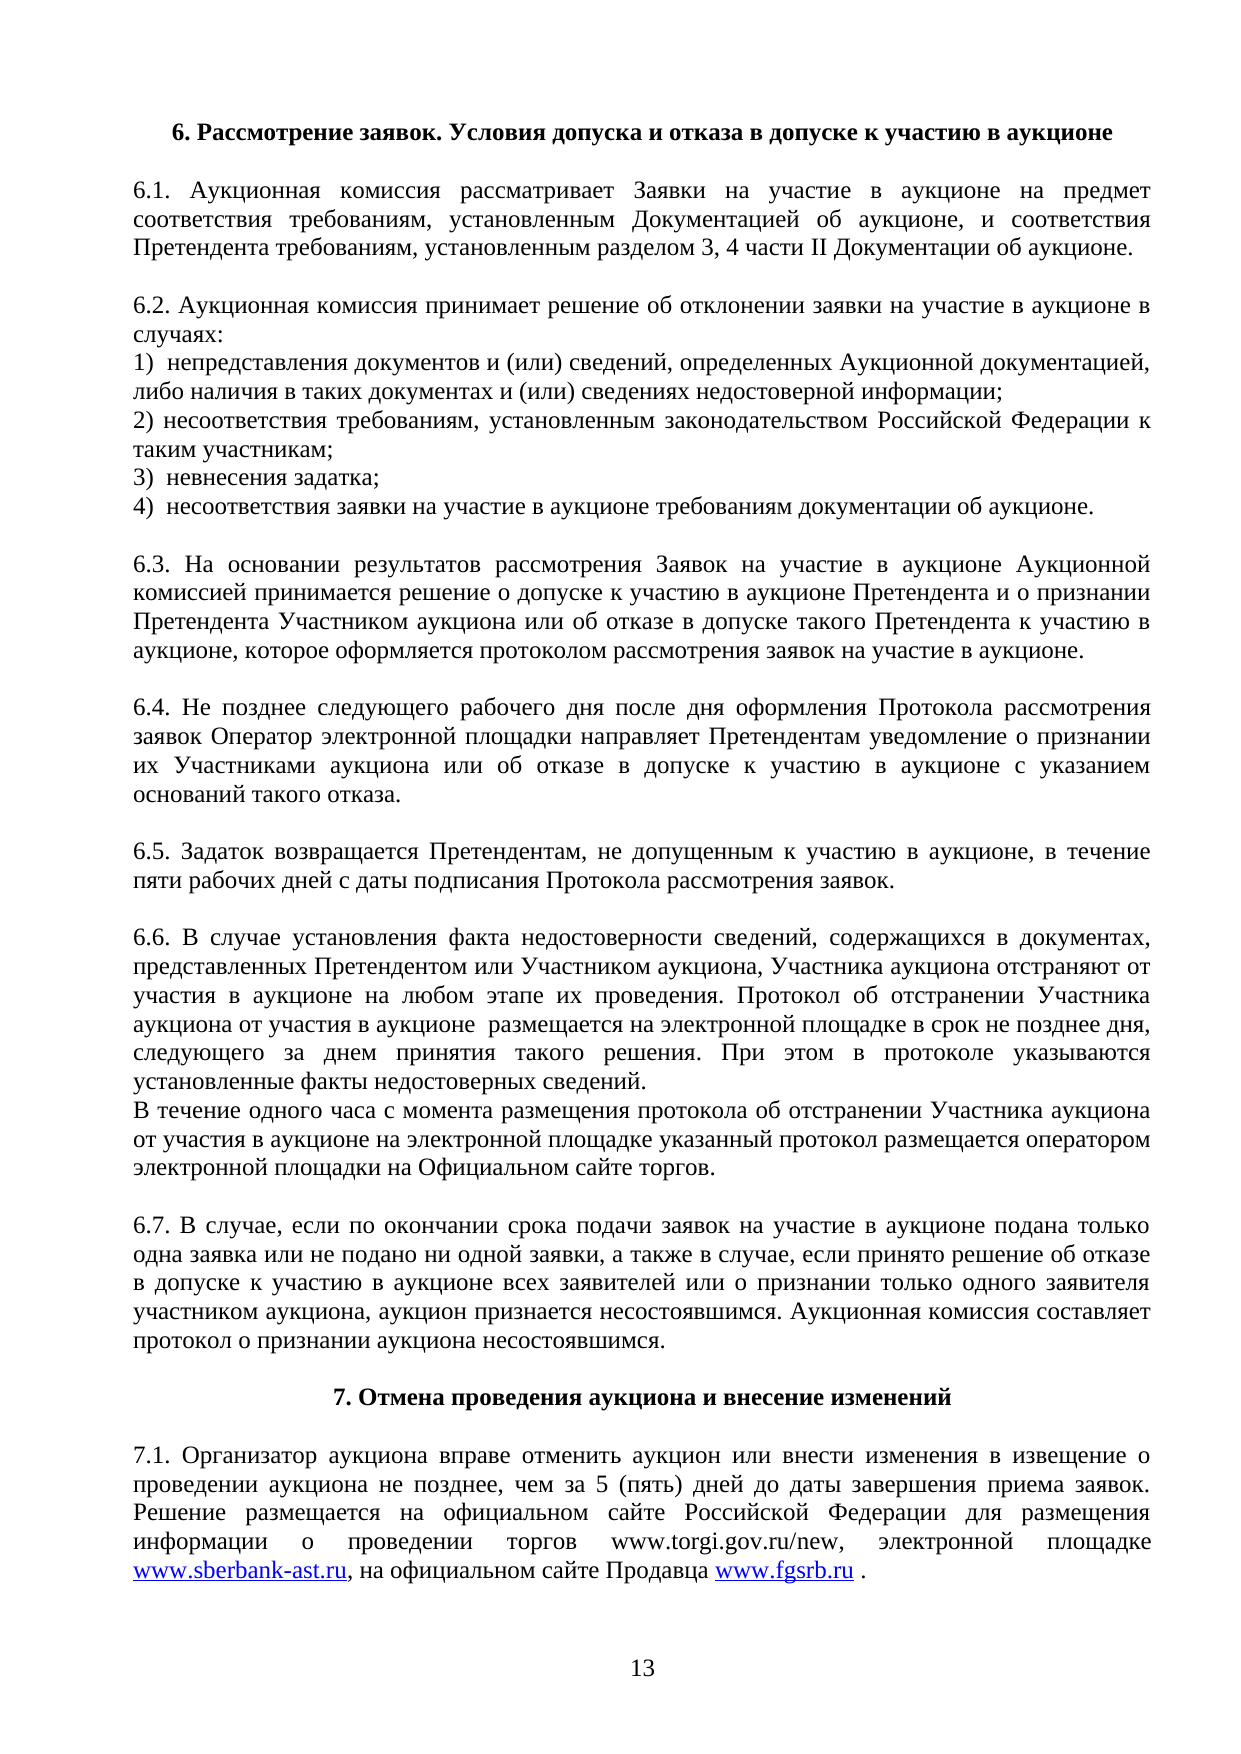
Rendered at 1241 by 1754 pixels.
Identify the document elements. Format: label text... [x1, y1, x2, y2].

text 6.1. Аукционная комиссия рассматривает Заявки на участие в аукционе на предмет соответствия требованиям, установленным Документацией об аукционе, и соответствия Претендента требованиям, установленным разделом 3, 4 части II Документации об аукционе. [133, 175, 1152, 261]
text 7. Отмена проведения аукциона и внесение изменений [133, 1382, 1152, 1411]
text 1) непредставления документов и (или) сведений, определенных Аукционной документацией, либо наличия в таких документах и (или) сведениях недостоверной информации; [133, 347, 1152, 405]
text 6.3. На основании результатов рассмотрения Заявок на участие в аукционе Аукционной комиссией принимается решение о допуске к участию в аукционе Претендента и о признании Претендента Участником аукциона или об отказе в допуске такого Претендента к участию в аукционе, которое оформляется протоколом рассмотрения заявок на участие в аукционе. [133, 549, 1152, 664]
text 7.1. Организатор аукциона вправе отменить аукцион или внести изменения в извещение о проведении аукциона не позднее, чем за 5 (пять) дней до даты завершения приема заявок. Решение размещается на официальном сайте Российской Федерации для размещения информации о проведении торгов www.torgi.gov.ru/new, электронной площадке www.sberbank-ast.ru, на официальном сайте Продавца www.fgsrb.ru . [133, 1440, 1152, 1584]
text 6.7. В случае, если по окончании срока подачи заявок на участие в аукционе подана только одна заявка или не подано ни одной заявки, а также в случае, если принято решение об отказе в допуске к участию в аукционе всех заявителей или о признании только одного заявителя участником аукциона, аукцион признается несостоявшимся. Аукционная комиссия составляет протокол о признании аукциона несостоявшимся. [133, 1210, 1152, 1354]
text 6.4. Не позднее следующего рабочего дня после дня оформления Протокола рассмотрения заявок Оператор электронной площадки направляет Претендентам уведомление о признании их Участниками аукциона или об отказе в допуске к участию в аукционе с указанием оснований такого отказа. [133, 692, 1152, 807]
text 3) невнесения задатка; [133, 462, 1152, 491]
text 6.5. Задаток возвращается Претендентам, не допущенным к участию в аукционе, в течение пяти рабочих дней с даты подписания Протокола рассмотрения заявок. [133, 836, 1152, 894]
text 6.2. Аукционная комиссия принимает решение об отклонении заявки на участие в аукционе в случаях: [133, 290, 1152, 347]
text 6. Рассмотрение заявок. Условия допуска и отказа в допуске к участию в аукционе [133, 117, 1152, 146]
text 4) несоответствия заявки на участие в аукционе требованиям документации об аукционе. [133, 491, 1152, 520]
text 6.6. В случае установления факта недостоверности сведений, содержащихся в документах, представленных Претендентом или Участником аукциона, Участника аукциона отстраняют от участия в аукционе на любом этапе их проведения. Протокол об отстранении Участника аукциона от участия в аукционе размещается на электронной площадке в срок не позднее дня, следующего за днем принятия такого решения. При этом в протоколе указываются установленные факты недостоверных сведений. [133, 922, 1152, 1095]
text 2) несоответствия требованиям, установленным законодательством Российской Федерации к таким участникам; [133, 405, 1152, 462]
text В течение одного часа с момента размещения протокола об отстранении Участника аукциона от участия в аукционе на электронной площадке указанный протокол размещается оператором электронной площадки на Официальном сайте торгов. [133, 1095, 1152, 1181]
